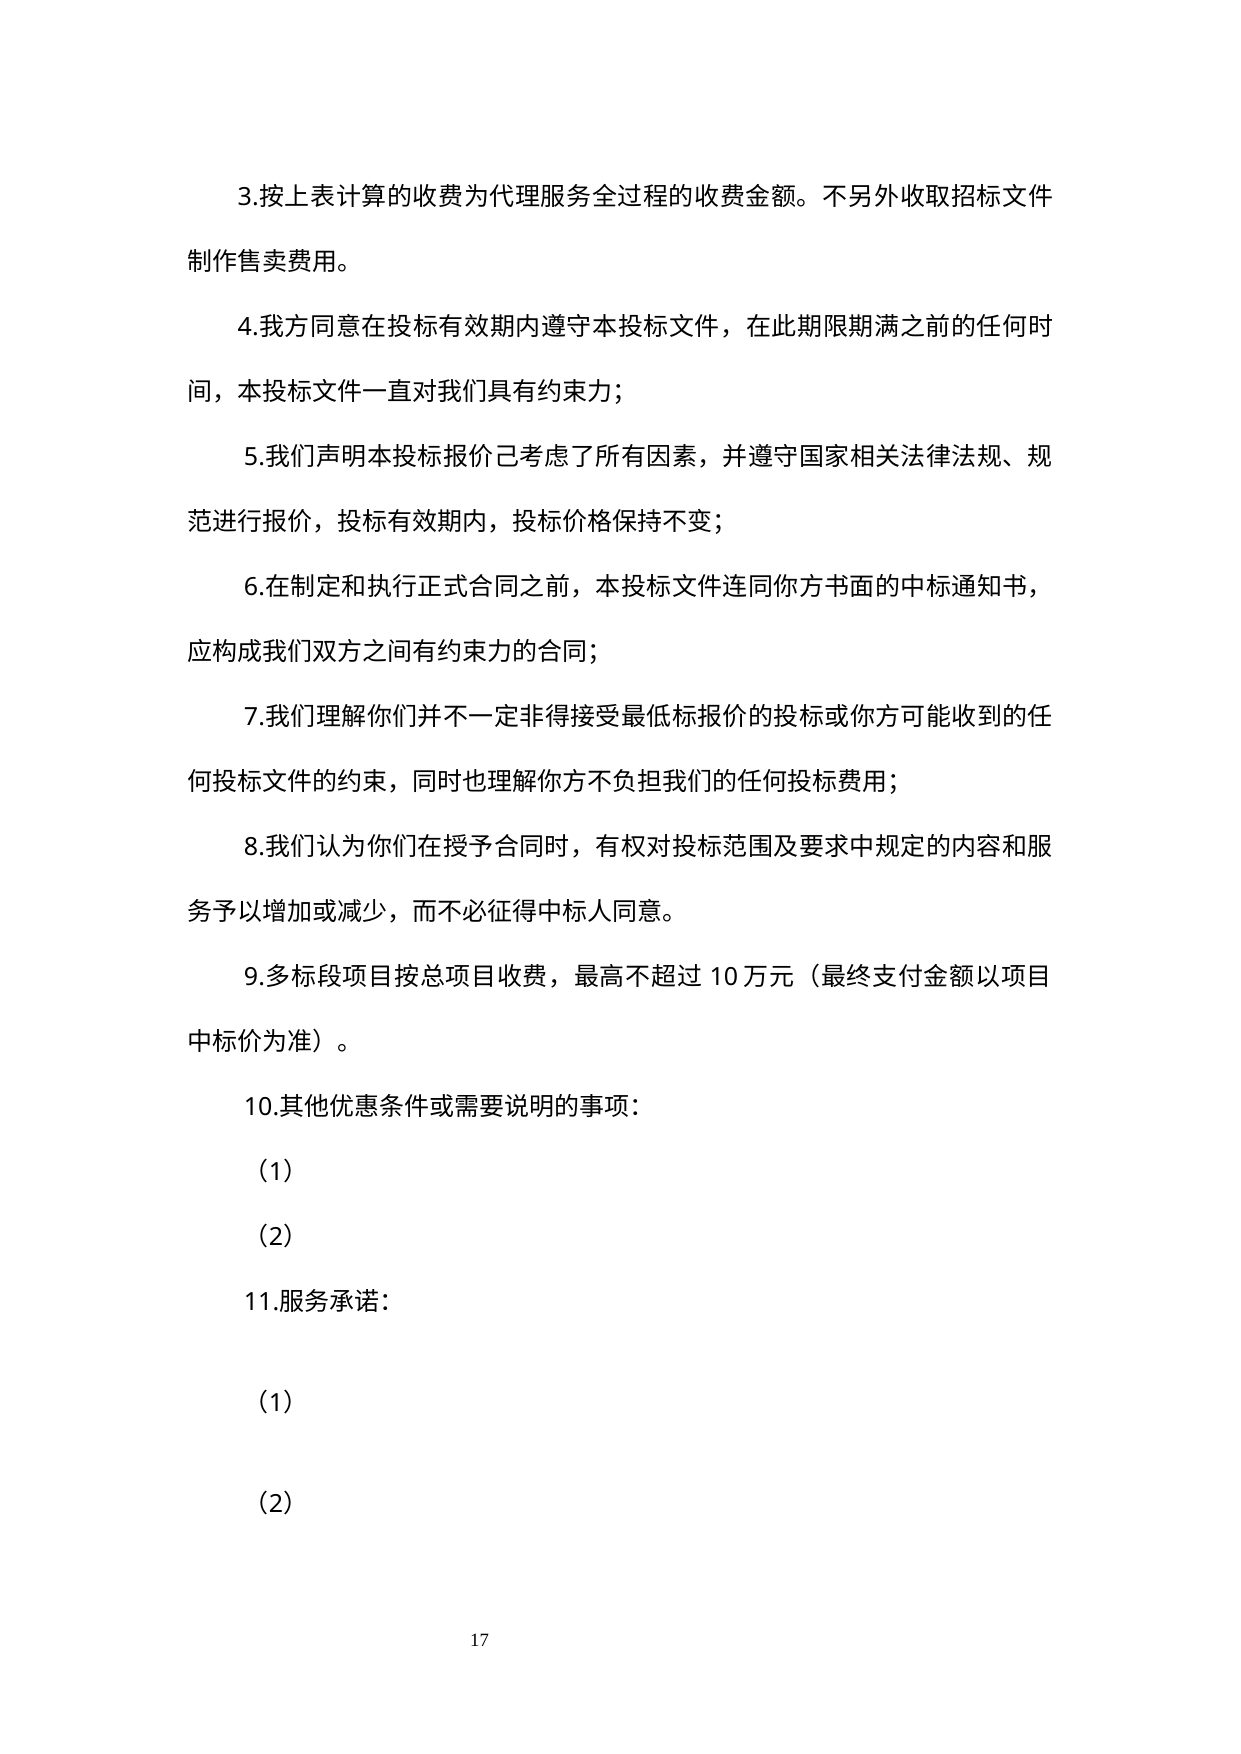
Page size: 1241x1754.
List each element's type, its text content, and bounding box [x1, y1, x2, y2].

text 4.我方同意在投标有效期内遵守本投标文件，在此期限期满之前的任何时间，本投标文件一直对我们具有约束力； [187, 292, 1053, 422]
text 10.其他优惠条件或需要说明的事项： [187, 1072, 1053, 1137]
text （1） [187, 1137, 1053, 1202]
text （2） [187, 1202, 1053, 1267]
text （2） [187, 1469, 1003, 1534]
text （1） [187, 1368, 1003, 1433]
text 9.多标段项目按总项目收费，最高不超过10万元（最终支付金额以项目中标价为准）。 [187, 942, 1053, 1072]
text 7.我们理解你们并不一定非得接受最低标报价的投标或你方可能收到的任何投标文件的约束，同时也理解你方不负担我们的任何投标费用； [187, 682, 1053, 812]
text 3.按上表计算的收费为代理服务全过程的收费金额。不另外收取招标文件制作售卖费用。 [187, 162, 1053, 292]
text 6.在制定和执行正式合同之前，本投标文件连同你方书面的中标通知书，应构成我们双方之间有约束力的合同； [187, 552, 1053, 682]
text 11.服务承诺： [187, 1267, 1003, 1332]
text 8.我们认为你们在授予合同时，有权对投标范围及要求中规定的内容和服务予以增加或减少，而不必征得中标人同意。 [187, 812, 1053, 942]
text 5.我们声明本投标报价己考虑了所有因素，并遵守国家相关法律法规、规范进行报价，投标有效期内，投标价格保持不变； [187, 422, 1053, 552]
